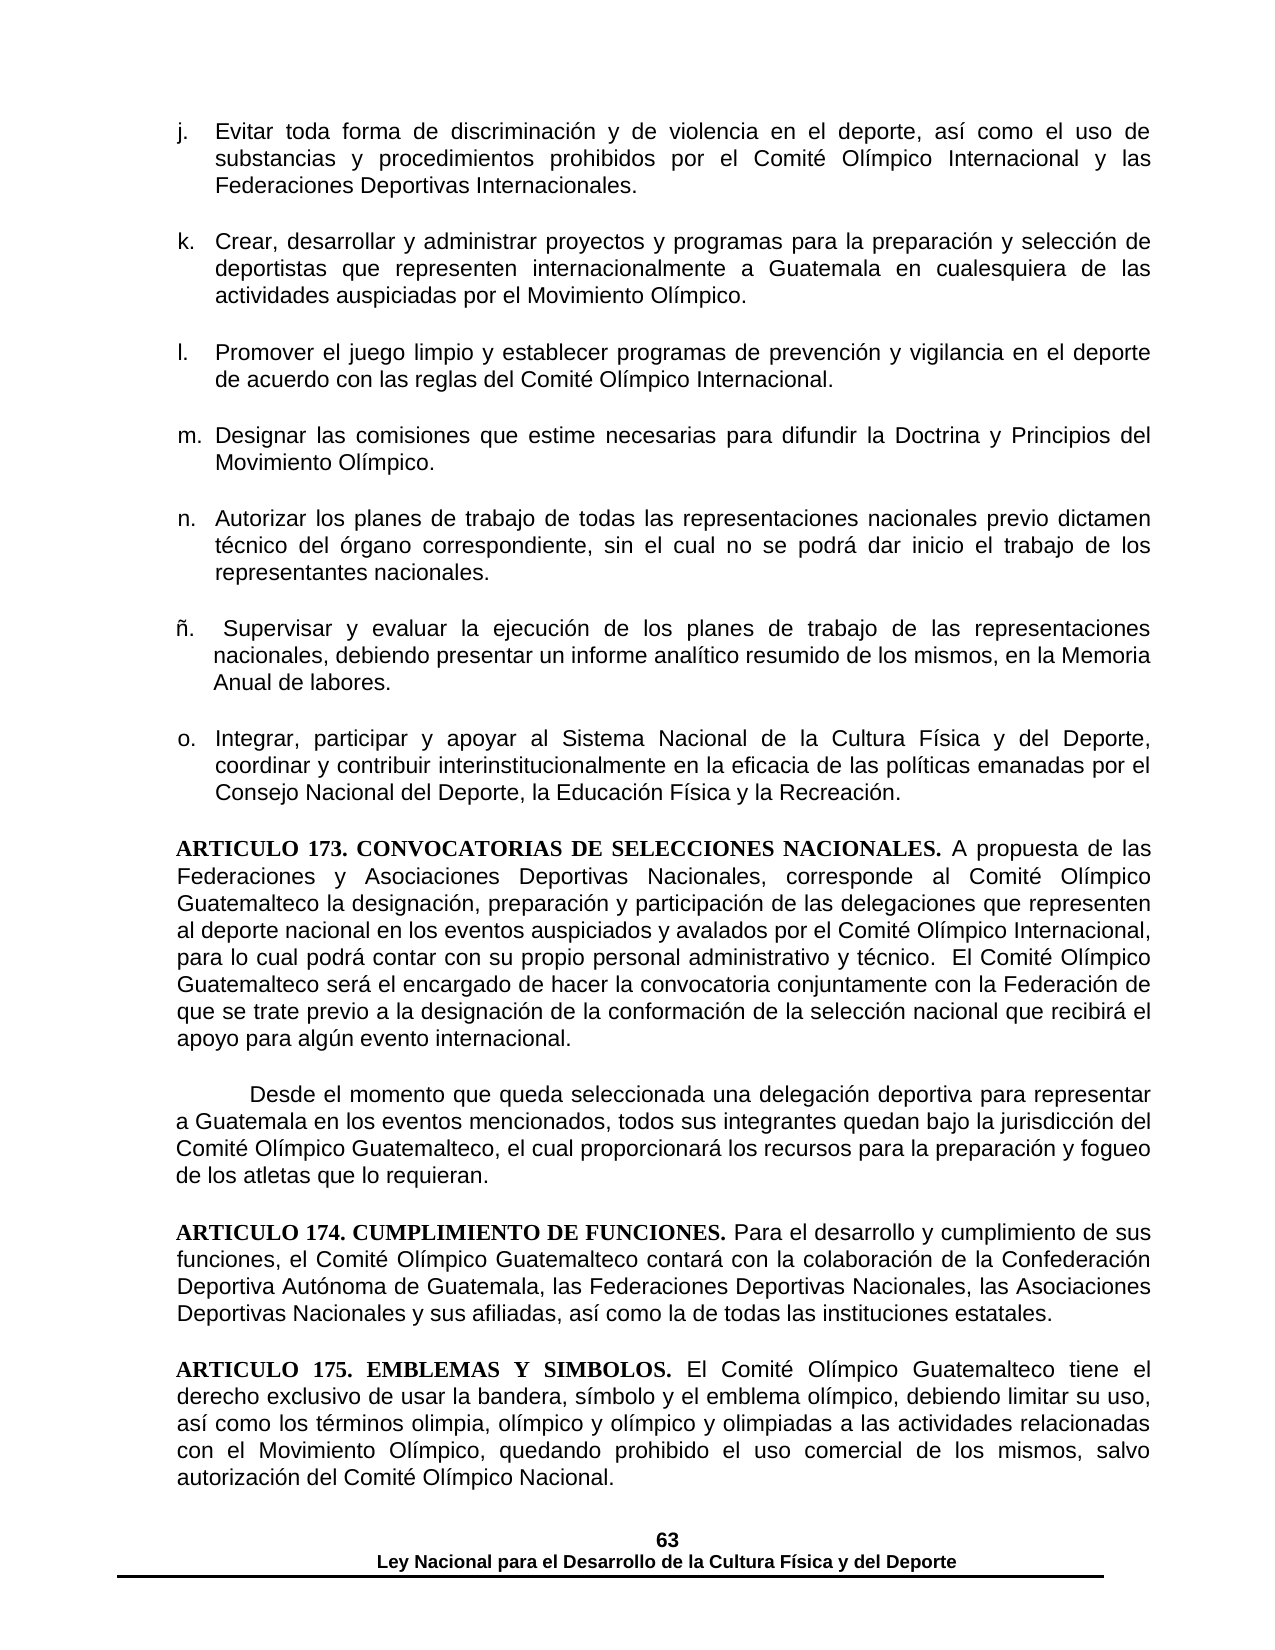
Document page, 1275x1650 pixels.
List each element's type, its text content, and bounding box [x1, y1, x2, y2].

list Integrar, participar y apoyar al Sistema Nacional de la Cultura Física y del Deporte, coordinar y contribuir interinstitucionalmente en la eficacia de las políticas emanadas por el Consejo Nacional del Deporte, la Educación Física y la Recreación. [177, 725, 1152, 806]
list Evitar toda forma de discriminación y de violencia en el deporte, así como el uso de substancias y procedimientos prohibidos por el Comité Olímpico Internacional y las Federaciones Deportivas Internacionales. [177, 118, 1152, 199]
text ñ. Supervisar y evaluar la ejecución de los planes de trabajo de las representaciones nacionales, debiendo presentar un informe analítico resumido de los mismos, en la Memoria Anual de labores. [176, 615, 1152, 696]
text ARTICULO 175. EMBLEMAS Y SIMBOLOS. El Comité Olímpico Guatemalteco tiene el derecho exclusivo de usar la bandera, símbolo y el emblema olímpico, debiendo limitar su uso, así como los términos olimpia, olímpico y olímpico y olimpiadas a las actividades relacionadas con el Movimiento Olímpico, quedando prohibido el uso comercial de los mismos, salvo autorización del Comité Olímpico Nacional. [176, 1356, 1152, 1491]
list Crear, desarrollar y administrar proyectos y programas para la preparación y selección de deportistas que representen internacionalmente a Guatemala en cualesquiera de las actividades auspiciadas por el Movimiento Olímpico. [177, 228, 1152, 309]
text ARTICULO 173. CONVOCATORIAS DE SELECCIONES NACIONALES. A propuesta de las Federaciones y Asociaciones Deportivas Nacionales, corresponde al Comité Olímpico Guatemalteco la designación, preparación y participación de las delegaciones que representen al deporte nacional en los eventos auspiciados y avalados por el Comité Olímpico Internacional, para lo cual podrá contar con su propio personal administrativo y técnico. El Comité Olímpico Guatemalteco será el encargado de hacer la convocatoria conjuntamente con la Federación de que se trate previo a la designación de la conformación de la selección nacional que recibirá el apoyo para algún evento internacional. [176, 835, 1152, 1051]
list Designar las comisiones que estime necesarias para difundir la Doctrina y Principios del Movimiento Olímpico. [177, 422, 1152, 475]
text ARTICULO 174. CUMPLIMIENTO DE FUNCIONES. Para el desarrollo y cumplimiento de sus funciones, el Comité Olímpico Guatemalteco contará con la colaboración de la Confederación Deportiva Autónoma de Guatemala, las Federaciones Deportivas Nacionales, las Asociaciones Deportivas Nacionales y sus afiliadas, así como la de todas las instituciones estatales. [176, 1218, 1152, 1326]
list Promover el juego limpio y establecer programas de prevención y vigilancia en el deporte de acuerdo con las reglas del Comité Olímpico Internacional. [177, 338, 1152, 392]
list Autorizar los planes de trabajo de todas las representaciones nacionales previo dictamen técnico del órgano correspondiente, sin el cual no se podrá dar inicio el trabajo de los representantes nacionales. [177, 505, 1152, 585]
text Desde el momento que queda seleccionada una delegación deportiva para representar a Guatemala en los eventos mencionados, todos sus integrantes quedan bajo la jurisdicción del Comité Olímpico Guatemalteco, el cual proporcionará los recursos para la preparación y fogueo de los atletas que lo requieran. [176, 1081, 1152, 1189]
